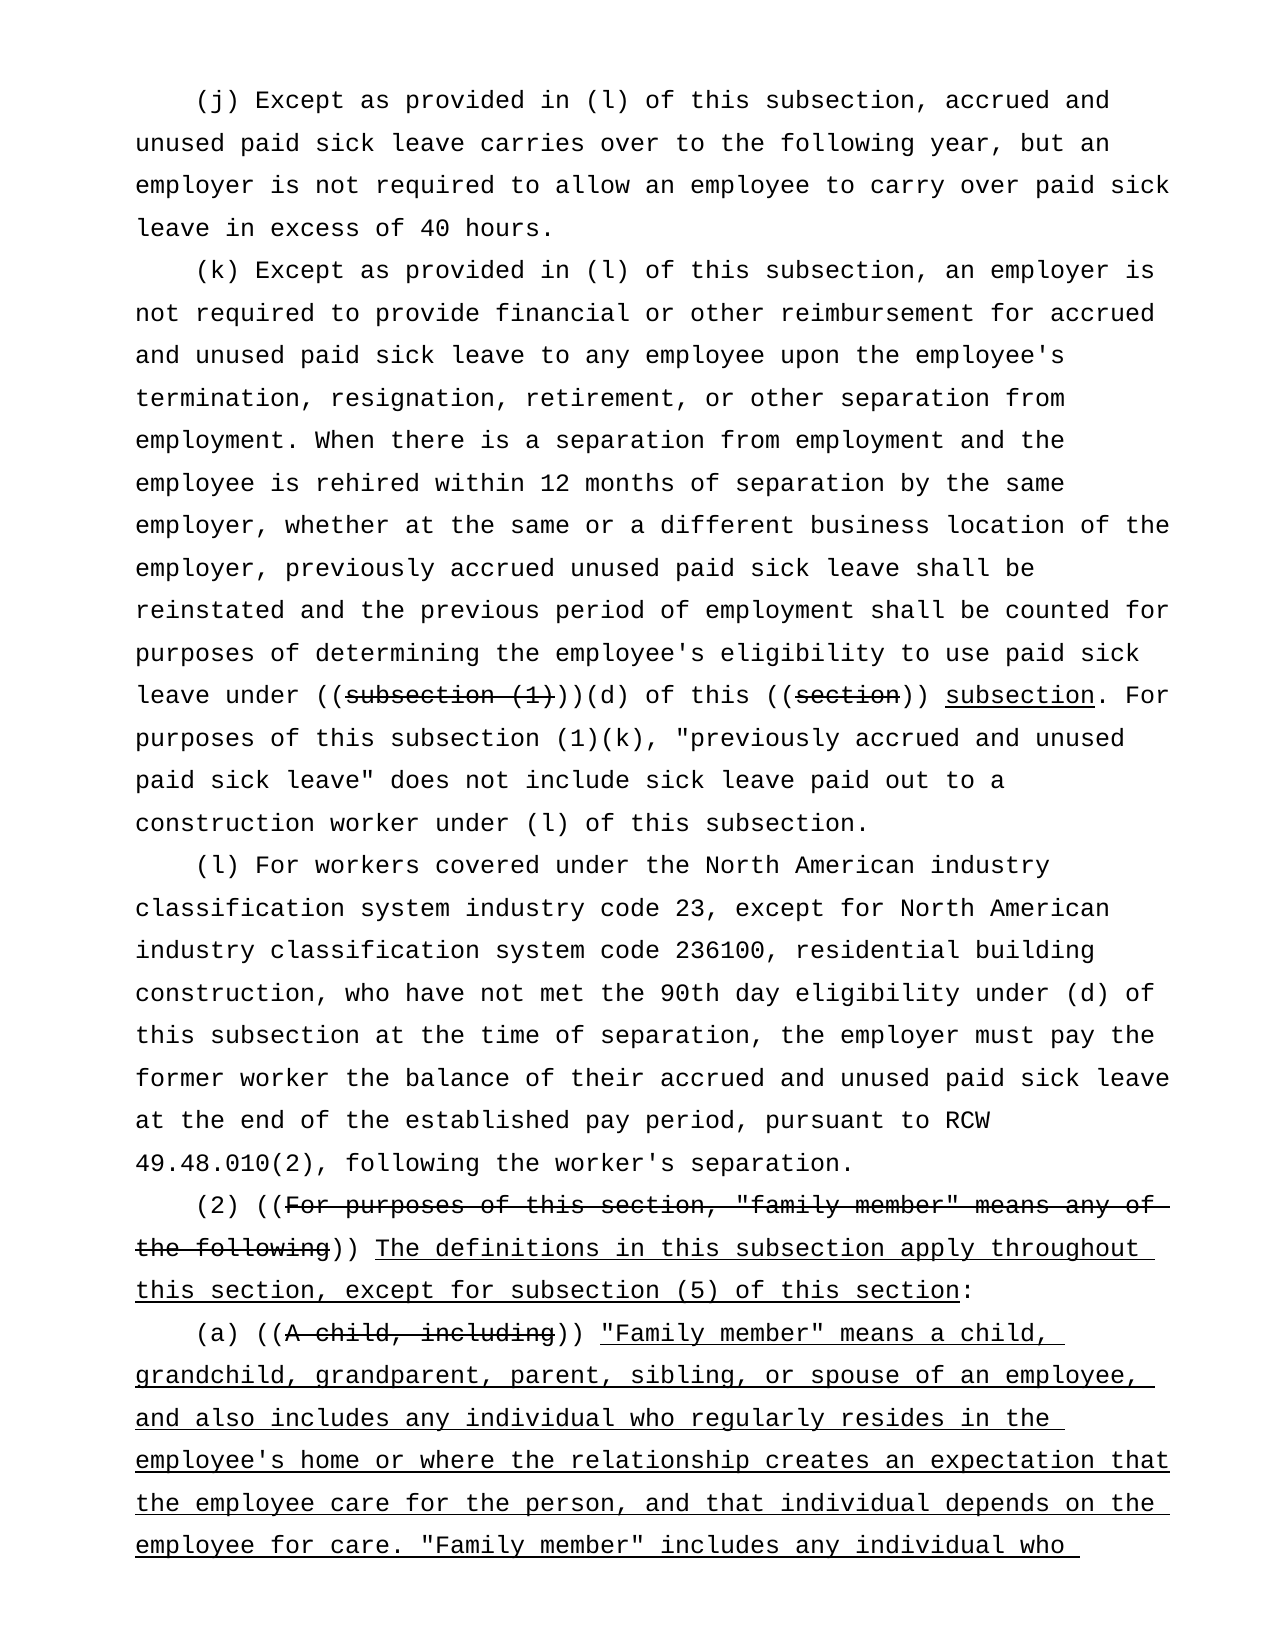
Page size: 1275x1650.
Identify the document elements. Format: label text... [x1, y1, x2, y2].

text (j) Except as provided in (l) of this subsection, accrued and unused paid sick leave carries over to the following year, but an employer is not required to allow an employee to carry over paid sick leave in excess of 40 hours. [135, 75, 1170, 245]
text (2) ((For purposes of this section, "family member" means any of the following)) The definitions in this subsection apply throughout this section, except for subsection (5) of this section: [135, 1180, 1170, 1307]
text (k) Except as provided in (l) of this subsection, an employer is not required to provide financial or other reimbursement for accrued and unused paid sick leave to any employee upon the employee's termination, resignation, retirement, or other separation from employment. When there is a separation from employment and the employee is rehired within 12 months of separation by the same employer, whether at the same or a different business location of the employer, previously accrued unused paid sick leave shall be reinstated and the previous period of employment shall be counted for purposes of determining the employee's eligibility to use paid sick leave under ((subsection (1)))(d) of this ((section)) subsection. For purposes of this subsection (1)(k), "previously accrued and unused paid sick leave" does not include sick leave paid out to a construction worker under (l) of this subsection. [135, 245, 1170, 840]
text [135, 1515, 1170, 1562]
text (l) For workers covered under the North American industry classification system industry code 23, except for North American industry classification system code 236100, residential building construction, who have not met the 90th day eligibility under (d) of this subsection at the time of separation, the employer must pay the former worker the balance of their accrued and unused paid sick leave at the end of the established pay period, pursuant to RCW 49.48.010(2), following the worker's separation. [135, 840, 1170, 1180]
